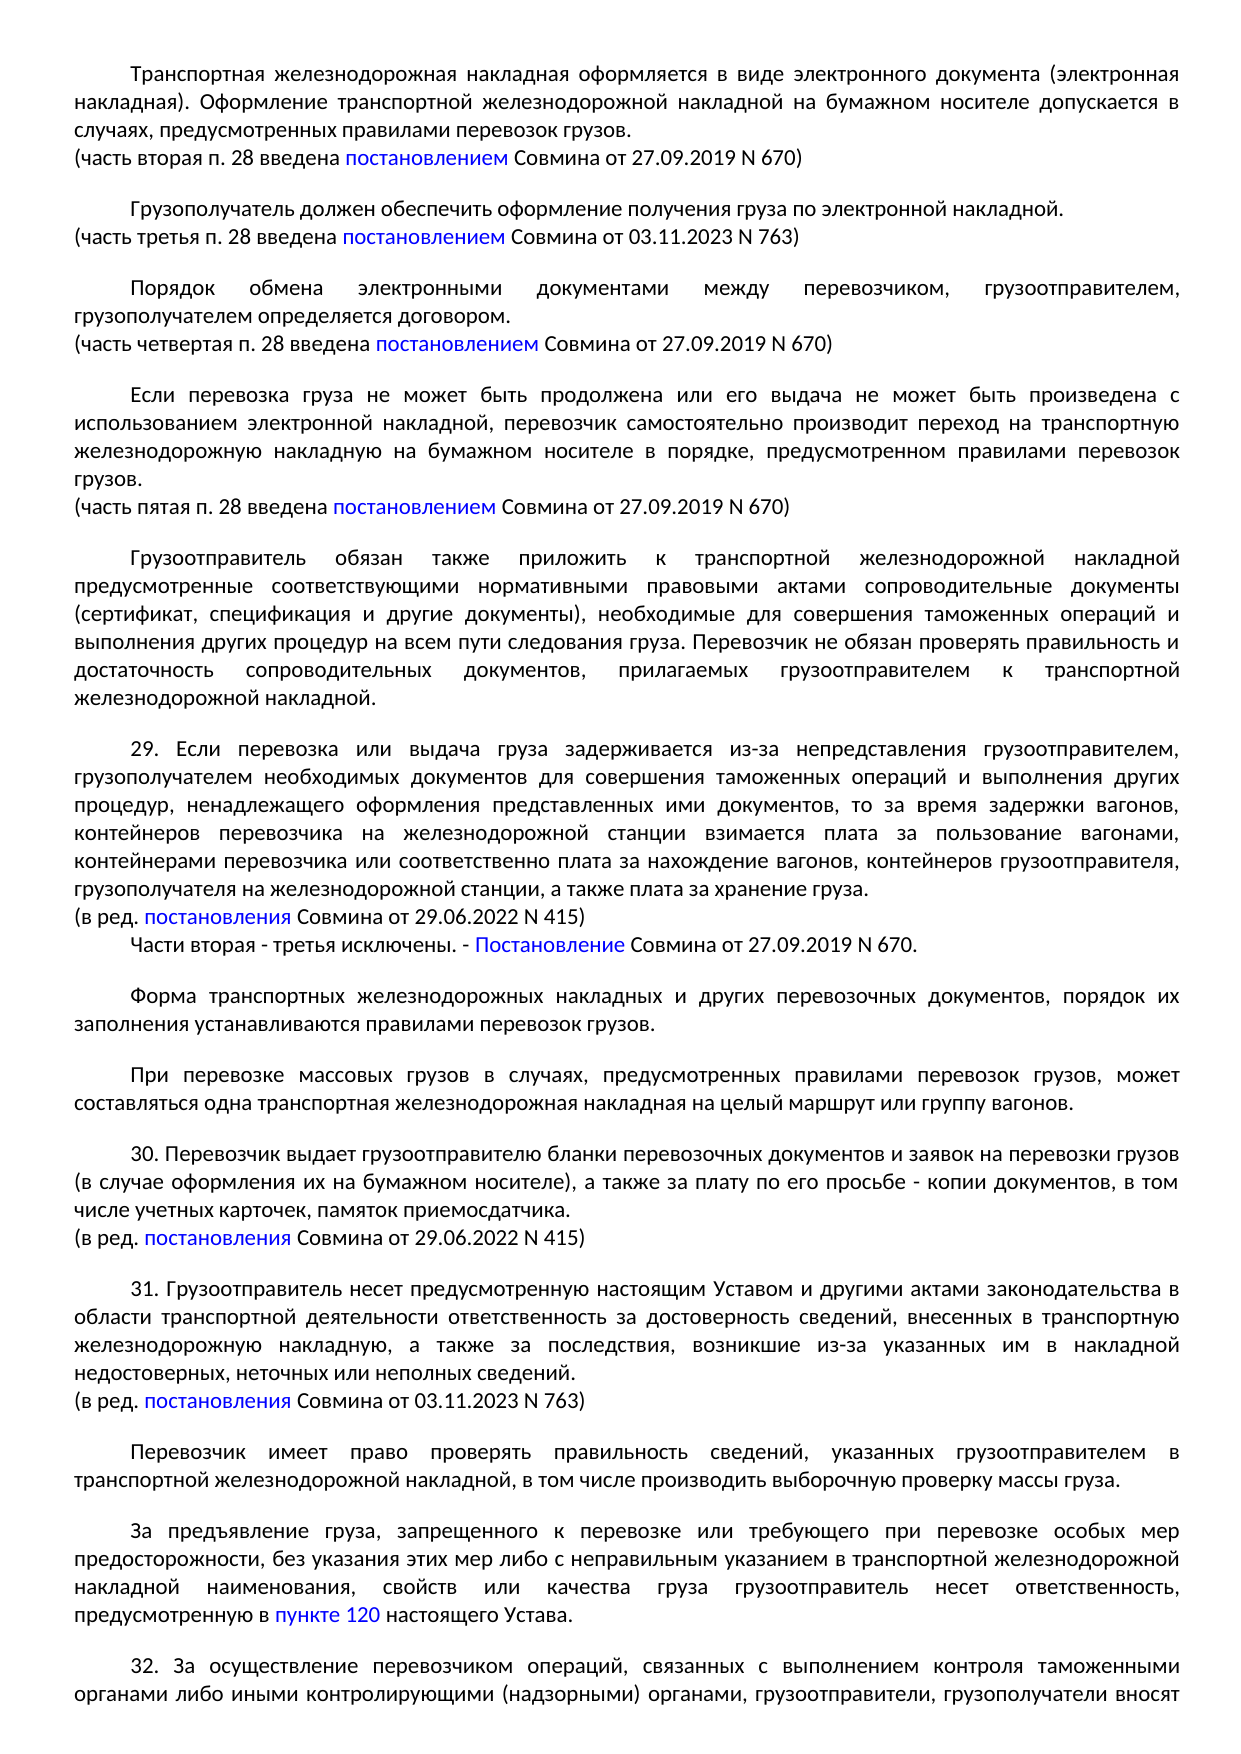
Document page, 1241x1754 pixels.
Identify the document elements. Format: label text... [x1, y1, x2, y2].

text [74, 1651, 1181, 1707]
text При перевозке массовых грузов в случаях, предусмотренных правилами перевозок грузов, может составляться одна транспортная железнодорожная накладная на целый маршрут или группу вагонов. [74, 1060, 1181, 1116]
text 29. Если перевозка или выдача груза задерживается из-за непредставления грузоотправителем, грузополучателем необходимых документов для совершения таможенных операций и выполнения других процедур, ненадлежащего оформления представленных ими документов, то за время задержки вагонов, контейнеров перевозчика на железнодорожной станции взимается плата за пользование вагонами, контейнерами перевозчика или соответственно плата за нахождение вагонов, контейнеров грузоотправителя, грузополучателя на железнодорожной станции, а также плата за хранение груза. [74, 734, 1181, 902]
text Если перевозка груза не может быть продолжена или его выдача не может быть произведена с использованием электронной накладной, перевозчик самостоятельно производит переход на транспортную железнодорожную накладную на бумажном носителе в порядке, предусмотренном правилами перевозок грузов. [74, 380, 1181, 492]
text Грузоотправитель обязан также приложить к транспортной железнодорожной накладной предусмотренные соответствующими нормативными правовыми актами сопроводительные документы (сертификат, спецификация и другие документы), необходимые для совершения таможенных операций и выполнения других процедур на всем пути следования груза. Перевозчик не обязан проверять правильность и достаточность сопроводительных документов, прилагаемых грузоотправителем к транспортной железнодорожной накладной. [74, 543, 1181, 711]
text 30. Перевозчик выдает грузоотправителю бланки перевозочных документов и заявок на перевозки грузов (в случае оформления их на бумажном носителе), а также за плату по его просьбе - копии документов, в том числе учетных карточек, памяток приемосдатчика. [74, 1139, 1181, 1223]
text Грузополучатель должен обеспечить оформление получения груза по электронной накладной. [74, 194, 1181, 222]
text 31. Грузоотправитель несет предусмотренную настоящим Уставом и другими актами законодательства в области транспортной деятельности ответственность за достоверность сведений, внесенных в транспортную железнодорожную накладную, а также за последствия, возникшие из-за указанных им в накладной недостоверных, неточных или неполных сведений. [74, 1274, 1181, 1386]
text Транспортная железнодорожная накладная оформляется в виде электронного документа (электронная накладная). Оформление транспортной железнодорожной накладной на бумажном носителе допускается в случаях, предусмотренных правилами перевозок грузов. [74, 59, 1181, 143]
text (часть пятая п. 28 введена постановлением Совмина от 27.09.2019 N 670) [74, 492, 1181, 520]
text Форма транспортных железнодорожных накладных и других перевозочных документов, порядок их заполнения устанавливаются правилами перевозок грузов. [74, 981, 1181, 1037]
text (в ред. постановления Совмина от 03.11.2023 N 763) [74, 1386, 1181, 1414]
text Перевозчик имеет право проверять правильность сведений, указанных грузоотправителем в транспортной железнодорожной накладной, в том числе производить выборочную проверку массы груза. [74, 1437, 1181, 1493]
text (часть вторая п. 28 введена постановлением Совмина от 27.09.2019 N 670) [74, 143, 1181, 171]
text (часть третья п. 28 введена постановлением Совмина от 03.11.2023 N 763) [74, 222, 1181, 250]
text (в ред. постановления Совмина от 29.06.2022 N 415) [74, 902, 1181, 930]
text Порядок обмена электронными документами между перевозчиком, грузоотправителем, грузополучателем определяется договором. [74, 273, 1181, 329]
text Части вторая - третья исключены. - Постановление Совмина от 27.09.2019 N 670. [74, 930, 1181, 958]
text За предъявление груза, запрещенного к перевозке или требующего при перевозке особых мер предосторожности, без указания этих мер либо с неправильным указанием в транспортной железнодорожной накладной наименования, свойств или качества груза грузоотправитель несет ответственность, предусмотренную в пункте 120 настоящего Устава. [74, 1516, 1181, 1628]
text (часть четвертая п. 28 введена постановлением Совмина от 27.09.2019 N 670) [74, 329, 1181, 357]
text (в ред. постановления Совмина от 29.06.2022 N 415) [74, 1223, 1181, 1251]
